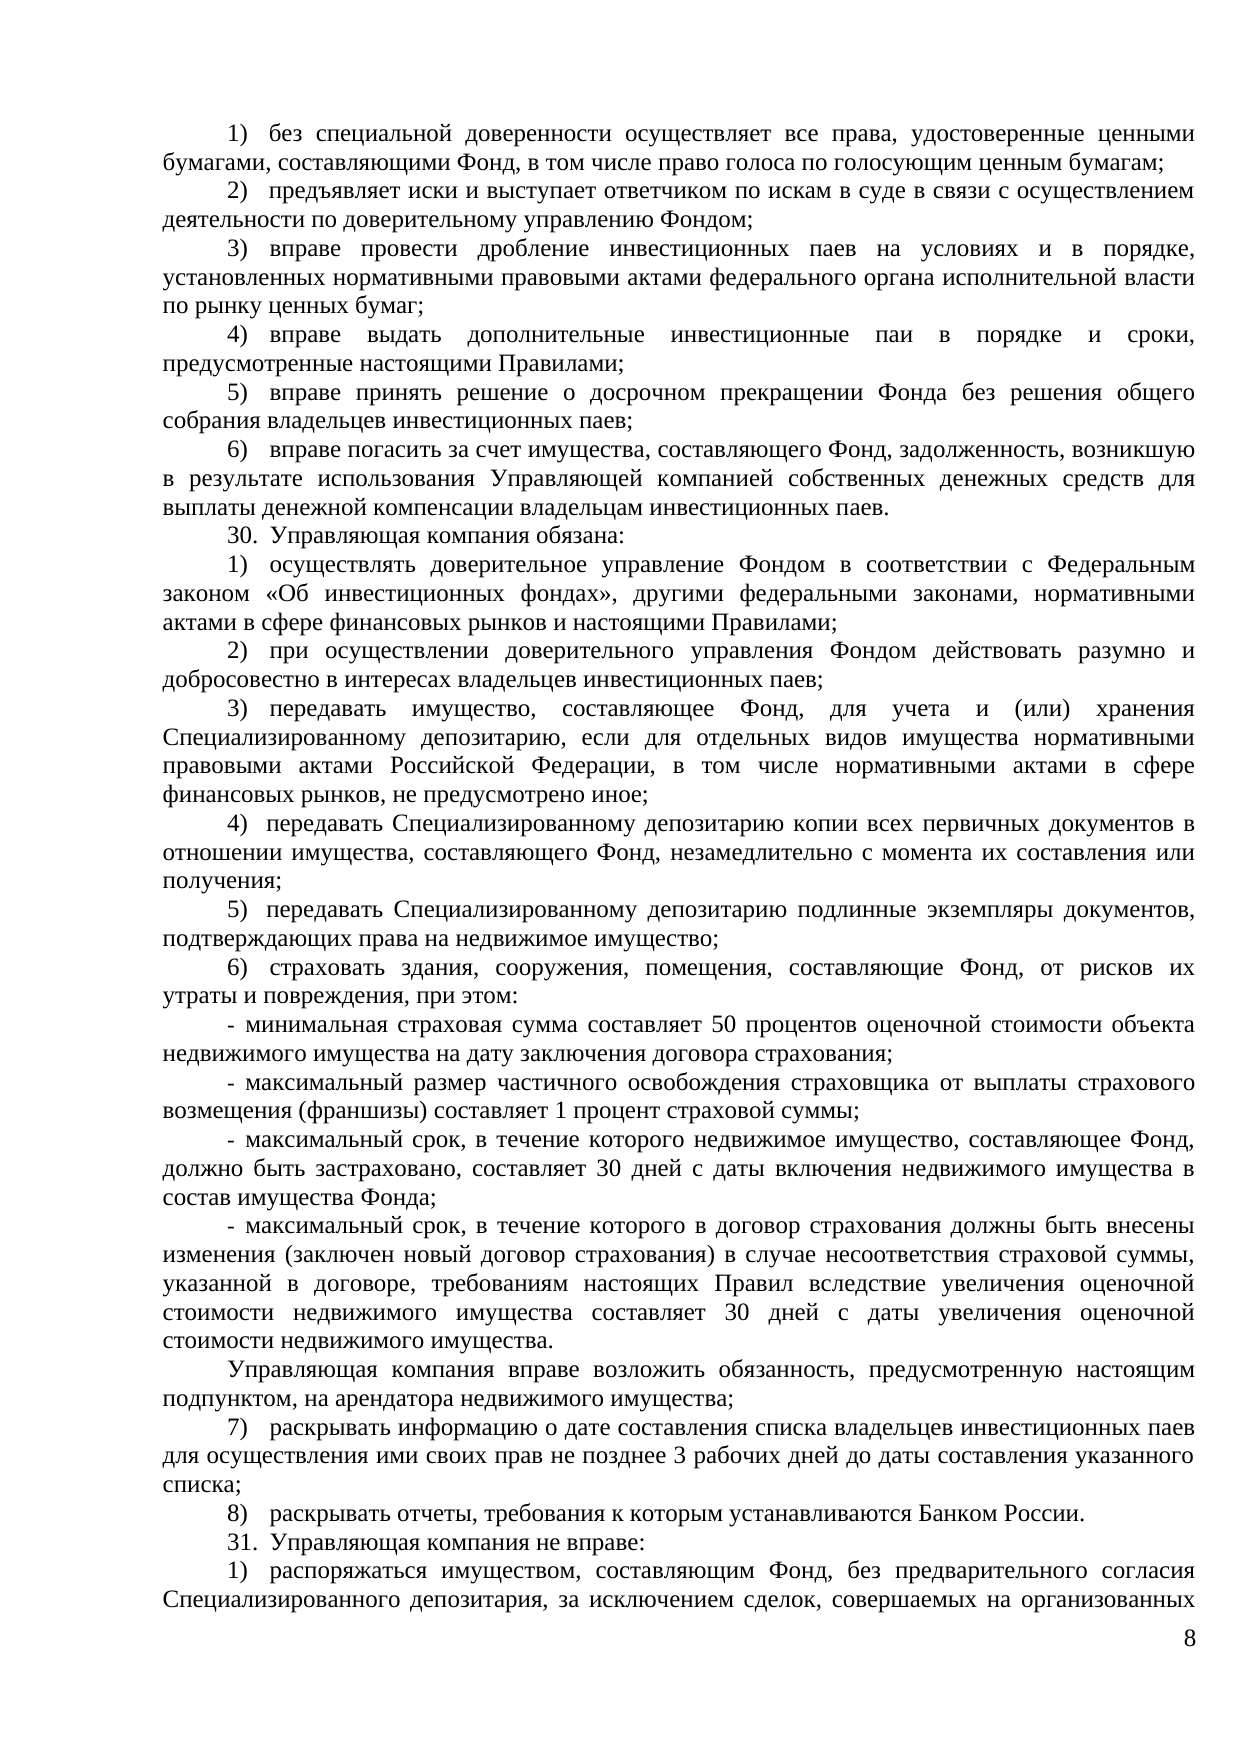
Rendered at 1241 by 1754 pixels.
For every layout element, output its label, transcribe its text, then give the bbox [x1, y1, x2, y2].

list вправе погасить за счет имущества, составляющего Фонд, задолженность, возникшую в результате использования Управляющей компанией собственных денежных средств для выплаты денежной компенсации владельцам инвестиционных паев. [162, 434, 1196, 521]
list минимальная страховая сумма составляет 50 процентов оценочной стоимости объекта недвижимого имущества на дату заключения договора страхования; [162, 1009, 1196, 1067]
list максимальный срок, в течение которого недвижимое имущество, составляющее Фонд, должно быть застраховано, составляет 30 дней с даты включения недвижимого имущества в состав имущества Фонда; [162, 1124, 1196, 1211]
list страховать здания, сооружения, помещения, составляющие Фонд, от рисков их утраты и повреждения, при этом: [162, 952, 1196, 1009]
list Управляющая компания не вправе: [162, 1527, 1196, 1556]
list передавать имущество, составляющее Фонд, для учета и (или) хранения Специализированному депозитарию, если для отдельных видов имущества нормативными правовыми актами Российской Федерации, в том числе нормативными актами в сфере финансовых рынков, не предусмотрено иное; [162, 693, 1196, 808]
list максимальный размер частичного освобождения страховщика от выплаты страхового возмещения (франшизы) составляет 1 процент страховой суммы; [162, 1067, 1196, 1124]
list максимальный срок, в течение которого в договор страхования должны быть внесены изменения (заключен новый договор страхования) в случае несоответствия страховой суммы, указанной в договоре, требованиям настоящих Правил вследствие увеличения оценочной стоимости недвижимого имущества составляет 30 дней с даты увеличения оценочной стоимости недвижимого имущества. [162, 1211, 1196, 1354]
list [162, 1556, 1196, 1613]
list без специальной доверенности осуществляет все права, удостоверенные ценными бумагами, составляющими Фонд, в том числе право голоса по голосующим ценным бумагам; [162, 118, 1196, 176]
list вправе выдать дополнительные инвестиционные паи в порядке и сроки, предусмотренные настоящими Правилами; [162, 319, 1196, 377]
list раскрывать отчеты, требования к которым устанавливаются Банком России. [162, 1498, 1196, 1527]
list вправе принять решение о досрочном прекращении Фонда без решения общего собрания владельцев инвестиционных паев; [162, 377, 1196, 434]
list осуществлять доверительное управление Фондом в соответствии с Федеральным законом «Об инвестиционных фондах», другими федеральными законами, нормативными актами в сфере финансовых рынков и настоящими Правилами; [162, 549, 1196, 636]
list передавать Специализированному депозитарию подлинные экземпляры документов, подтверждающих права на недвижимое имущество; [162, 894, 1196, 952]
text Управляющая компания вправе возложить обязанность, предусмотренную настоящим подпунктом, на арендатора недвижимого имущества; [162, 1354, 1196, 1412]
list предъявляет иски и выступает ответчиком по искам в суде в связи с осуществлением деятельности по доверительному управлению Фондом; [162, 176, 1196, 233]
list при осуществлении доверительного управления Фондом действовать разумно и добросовестно в интересах владельцев инвестиционных паев; [162, 636, 1196, 693]
list передавать Специализированному депозитарию копии всех первичных документов в отношении имущества, составляющего Фонд, незамедлительно с момента их составления или получения; [162, 808, 1196, 894]
list вправе провести дробление инвестиционных паев на условиях и в порядке, установленных нормативными правовыми актами федерального органа исполнительной власти по рынку ценных бумаг; [162, 233, 1196, 319]
list раскрывать информацию о дате составления списка владельцев инвестиционных паев для осуществления ими своих прав не позднее 3 рабочих дней до даты составления указанного списка; [162, 1412, 1196, 1498]
list Управляющая компания обязана: [162, 521, 1196, 549]
